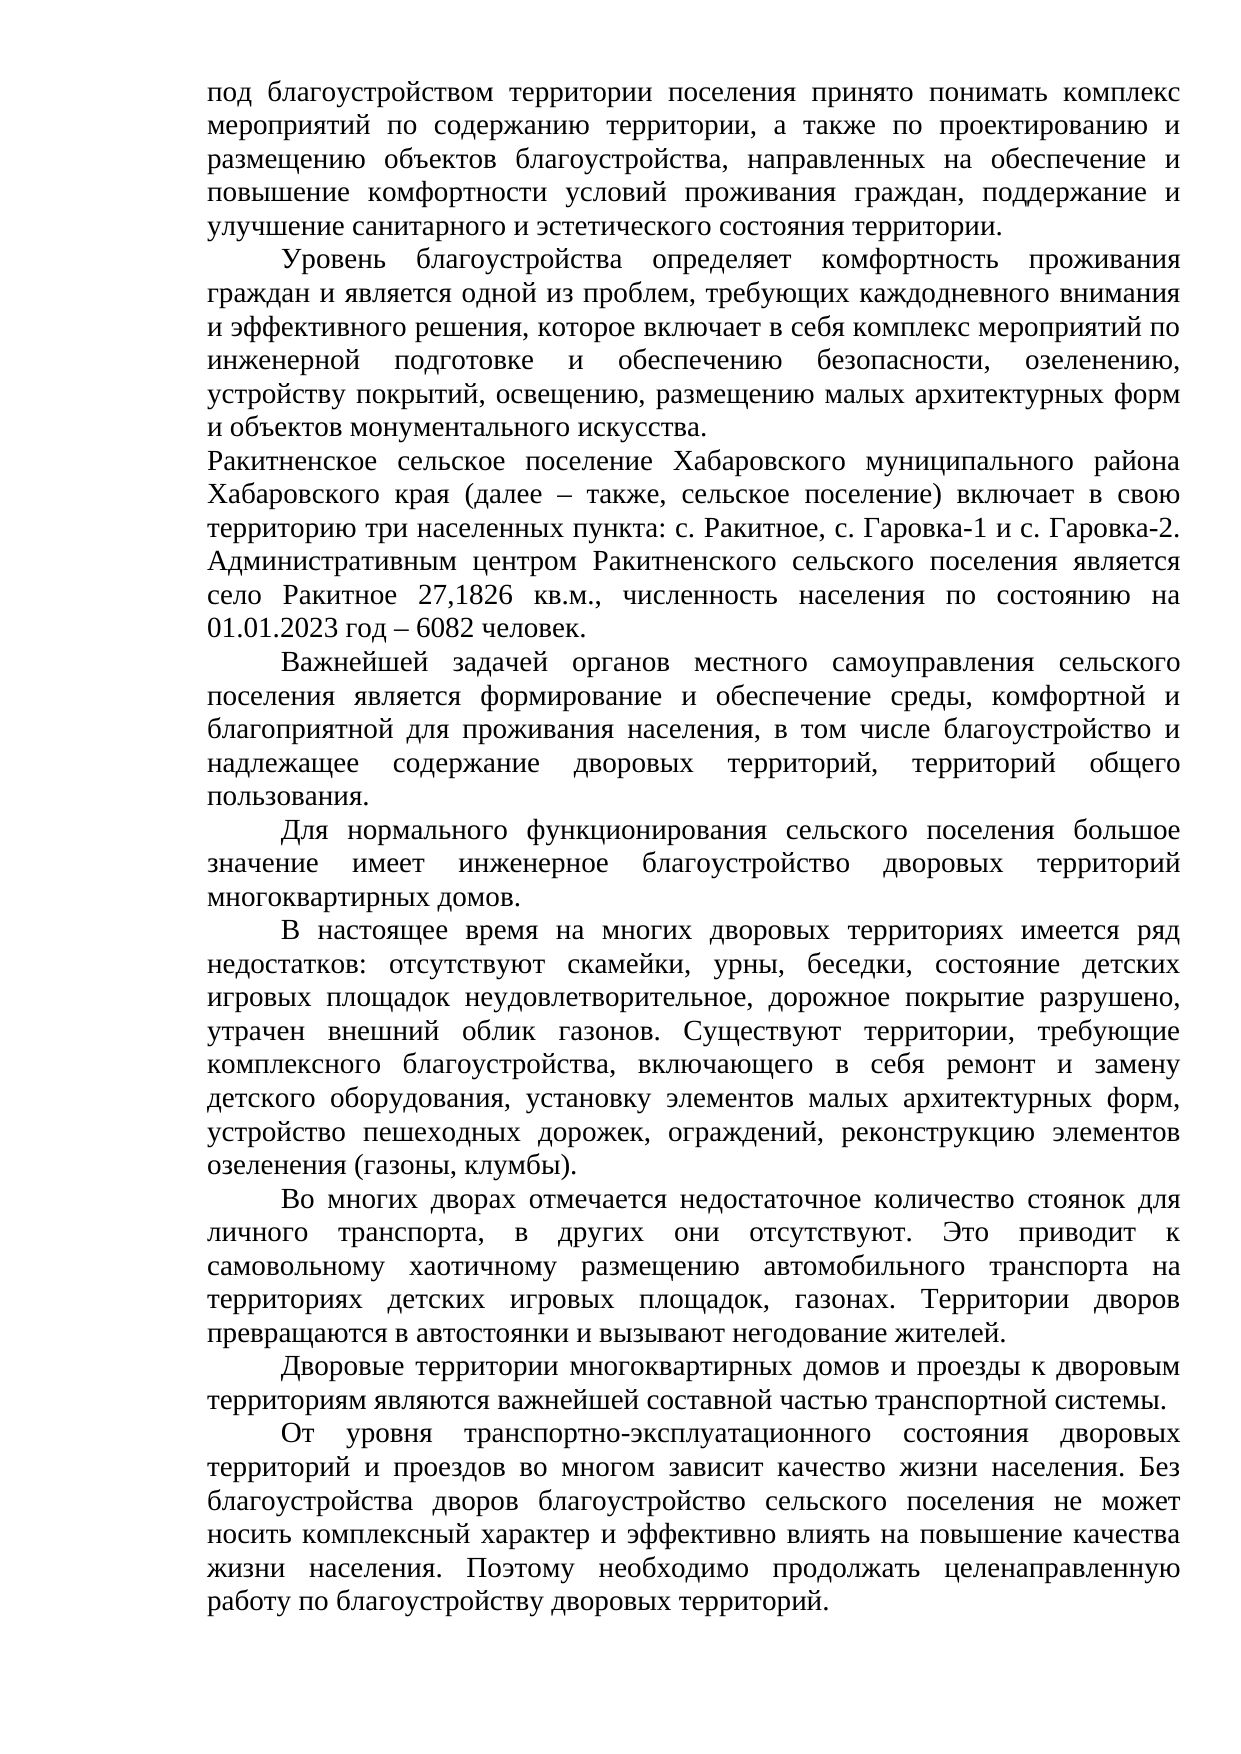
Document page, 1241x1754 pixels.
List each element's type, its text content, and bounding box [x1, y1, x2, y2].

text Для нормального функционирования сельского поселения большое значение имеет инженерное благоустройство дворовых территорий многоквартирных домов. [207, 812, 1181, 912]
text От уровня транспортно-эксплуатационного состояния дворовых территорий и проездов во многом зависит качество жизни населения. Без благоустройства дворов благоустройство сельского поселения не может носить комплексный характер и эффективно влиять на повышение качества жизни населения. Поэтому необходимо продолжать целенаправленную работу по благоустройству дворовых территорий. [207, 1416, 1181, 1617]
text Ракитненское сельское поселение Хабаровского муниципального района Хабаровского края (далее – также, сельское поселение) включает в свою территорию три населенных пункта: с. Ракитное, с. Гаровка-1 и с. Гаровка-2. Административным центром Ракитненского сельского поселения является село Ракитное 27,1826 кв.м., численность населения по состоянию на 01.01.2023 год – 6082 человек. [207, 443, 1181, 644]
text Важнейшей задачей органов местного самоуправления сельского поселения является формирование и обеспечение среды, комфортной и благоприятной для проживания населения, в том числе благоустройство и надлежащее содержание дворовых территорий, территорий общего пользования. [207, 644, 1181, 812]
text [207, 74, 1181, 242]
text В настоящее время на многих дворовых территориях имеется ряд недостатков: отсутствуют скамейки, урны, беседки, состояние детских игровых площадок неудовлетворительное, дорожное покрытие разрушено, утрачен внешний облик газонов. Существуют территории, требующие комплексного благоустройства, включающего в себя ремонт и замену детского оборудования, установку элементов малых архитектурных форм, устройство пешеходных дорожек, ограждений, реконструкцию элементов озеленения (газоны, клумбы). [207, 912, 1181, 1181]
text Во многих дворах отмечается недостаточное количество стоянок для личного транспорта, в других они отсутствуют. Это приводит к самовольному хаотичному размещению автомобильного транспорта на территориях детских игровых площадок, газонах. Территории дворов превращаются в автостоянки и вызывают негодование жителей. [207, 1181, 1181, 1348]
text Дворовые территории многоквартирных домов и проезды к дворовым территориям являются важнейшей составной частью транспортной системы. [207, 1348, 1181, 1416]
text Уровень благоустройства определяет комфортность проживания граждан и является одной из проблем, требующих каждодневного внимания и эффективного решения, которое включает в себя комплекс мероприятий по инженерной подготовке и обеспечению безопасности, озеленению, устройству покрытий, освещению, размещению малых архитектурных форм и объектов монументального искусства. [207, 242, 1181, 443]
